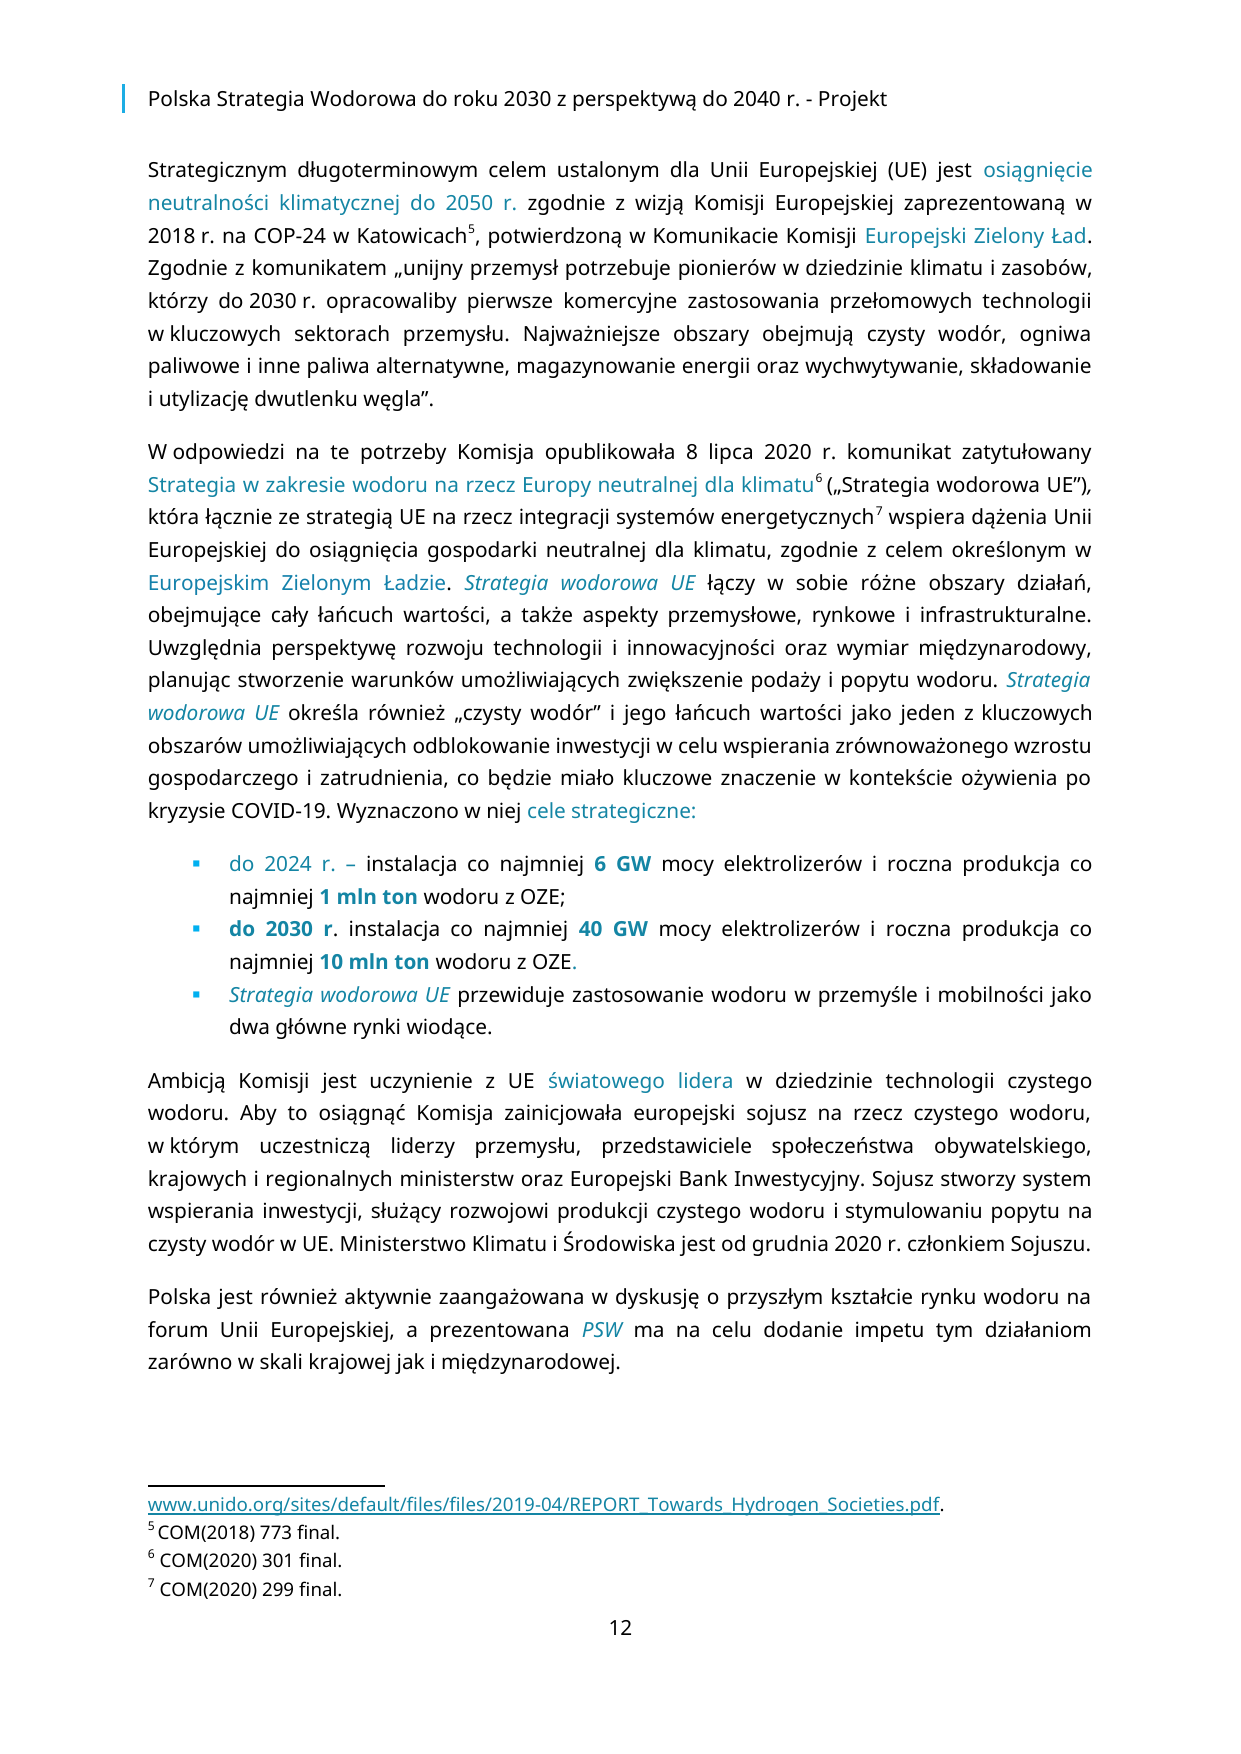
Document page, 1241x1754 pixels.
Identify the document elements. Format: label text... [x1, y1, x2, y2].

text Polska jest również aktywnie zaangażowana w dyskusję o przyszłym kształcie rynku wodoru na forum Unii Europejskiej, a prezentowana PSW ma na celu dodanie impetu tym działaniom zarówno w skali krajowej jak i międzynarodowej. [148, 1282, 1093, 1376]
text Strategicznym długoterminowym celem ustalonym dla Unii Europejskiej (UE) jest osiągnięcie neutralności klimatycznej do 2050 r. zgodnie z wizją Komisji Europejskiej zaprezentowaną w 2018 r. na COP-24 w Katowicach, potwierdzoną w Komunikacie Komisji Europejski Zielony Ład. Zgodnie z komunikatem „unijny przemysł potrzebuje pionierów w dziedzinie klimatu i zasobów, którzy do 2030 r. opracowaliby pierwsze komercyjne zastosowania przełomowych technologii w kluczowych sektorach przemysłu. Najważniejsze obszary obejmują czysty wodór, ogniwa paliwowe i inne paliwa alternatywne, magazynowanie energii oraz wychwytywanie, składowanie i utylizację dwutlenku węgla”. [148, 156, 1093, 412]
list do 2024 r. – instalacja co najmniej 6 GW mocy elektrolizerów i roczna produkcja co najmniej 1 mln ton wodoru z OZE; [191, 849, 1093, 910]
list do 2030 r. instalacja co najmniej 40 GW mocy elektrolizerów i roczna produkcja co najmniej 10 mln ton wodoru z OZE. [191, 914, 1093, 976]
text Ambicją Komisji jest uczynienie z UE światowego lidera w dziedzinie technologii czystego wodoru. Aby to osiągnąć Komisja zainicjowała europejski sojusz na rzecz czystego wodoru, w którym uczestniczą liderzy przemysłu, przedstawiciele społeczeństwa obywatelskiego, krajowych i regionalnych ministerstw oraz Europejski Bank Inwestycyjny. Sojusz stworzy system wspierania inwestycji, służący rozwojowi produkcji czystego wodoru i stymulowaniu popytu na czysty wodór w UE. Ministerstwo Klimatu i Środowiska jest od grudnia 2020 r. członkiem Sojuszu. [148, 1066, 1093, 1257]
text W odpowiedzi na te potrzeby Komisja opublikowała 8 lipca 2020 r. komunikat zatytułowany Strategia w zakresie wodoru na rzecz Europy neutralnej dla klimatu („Strategia wodorowa UE”), która łącznie ze strategią UE na rzecz integracji systemów energetycznych wspiera dążenia Unii Europejskiej do osiągnięcia gospodarki neutralnej dla klimatu, zgodnie z celem określonym w Europejskim Zielonym Ładzie. Strategia wodorowa UE łączy w sobie różne obszary działań, obejmujące cały łańcuch wartości, a także aspekty przemysłowe, rynkowe i infrastrukturalne. Uwzględnia perspektywę rozwoju technologii i innowacyjności oraz wymiar międzynarodowy, planując stworzenie warunków umożliwiających zwiększenie podaży i popytu wodoru. Strategia wodorowa UE określa również „czysty wodór” i jego łańcuch wartości jako jeden z kluczowych obszarów umożliwiających odblokowanie inwestycji w celu wspierania zrównoważonego wzrostu gospodarczego i zatrudnienia, co będzie miało kluczowe znaczenie w kontekście ożywienia po kryzysie COVID-19. Wyznaczono w niej cele strategiczne: [148, 437, 1093, 824]
list Strategia wodorowa UE przewiduje zastosowanie wodoru w przemyśle i mobilności jako dwa główne rynki wiodące. [191, 980, 1093, 1041]
